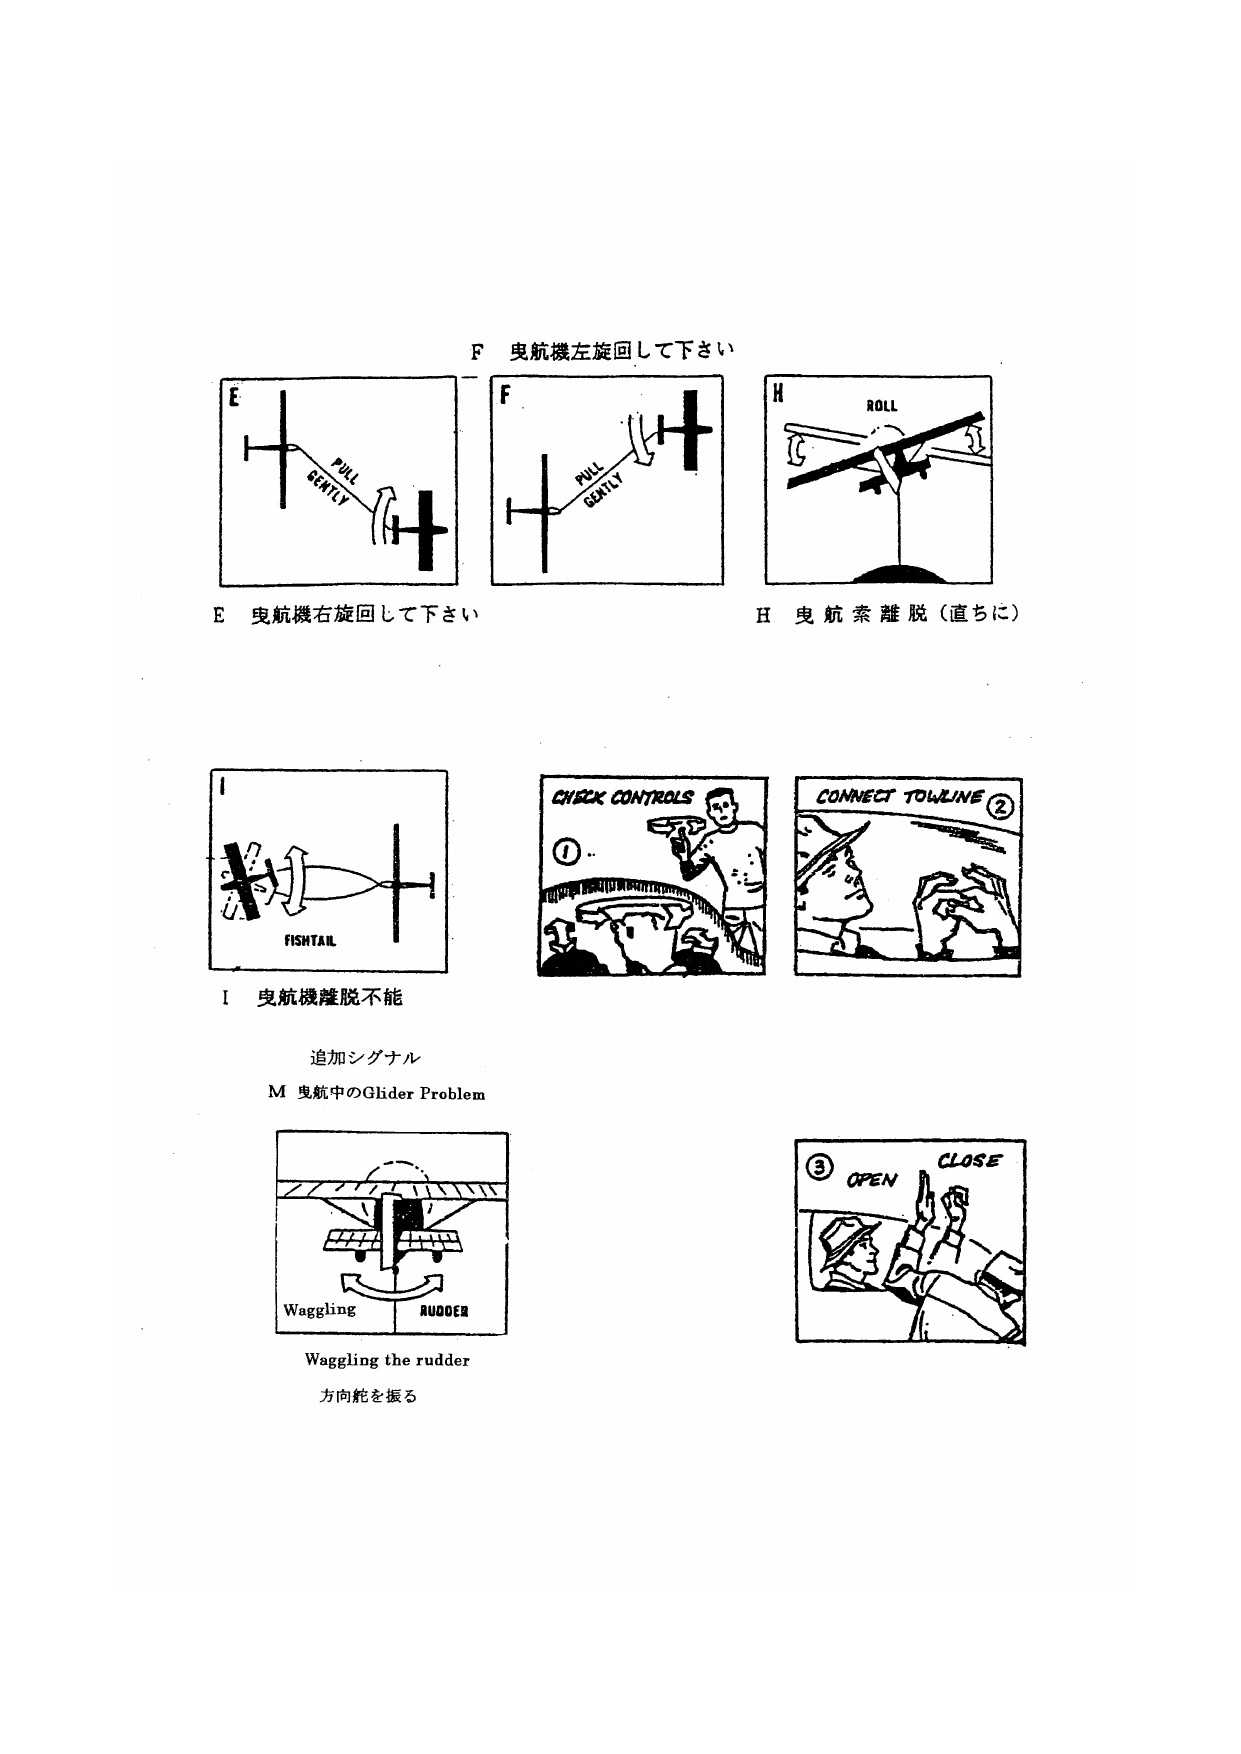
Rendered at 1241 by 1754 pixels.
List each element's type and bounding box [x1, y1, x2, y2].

picture [112, 164, 1129, 1590]
